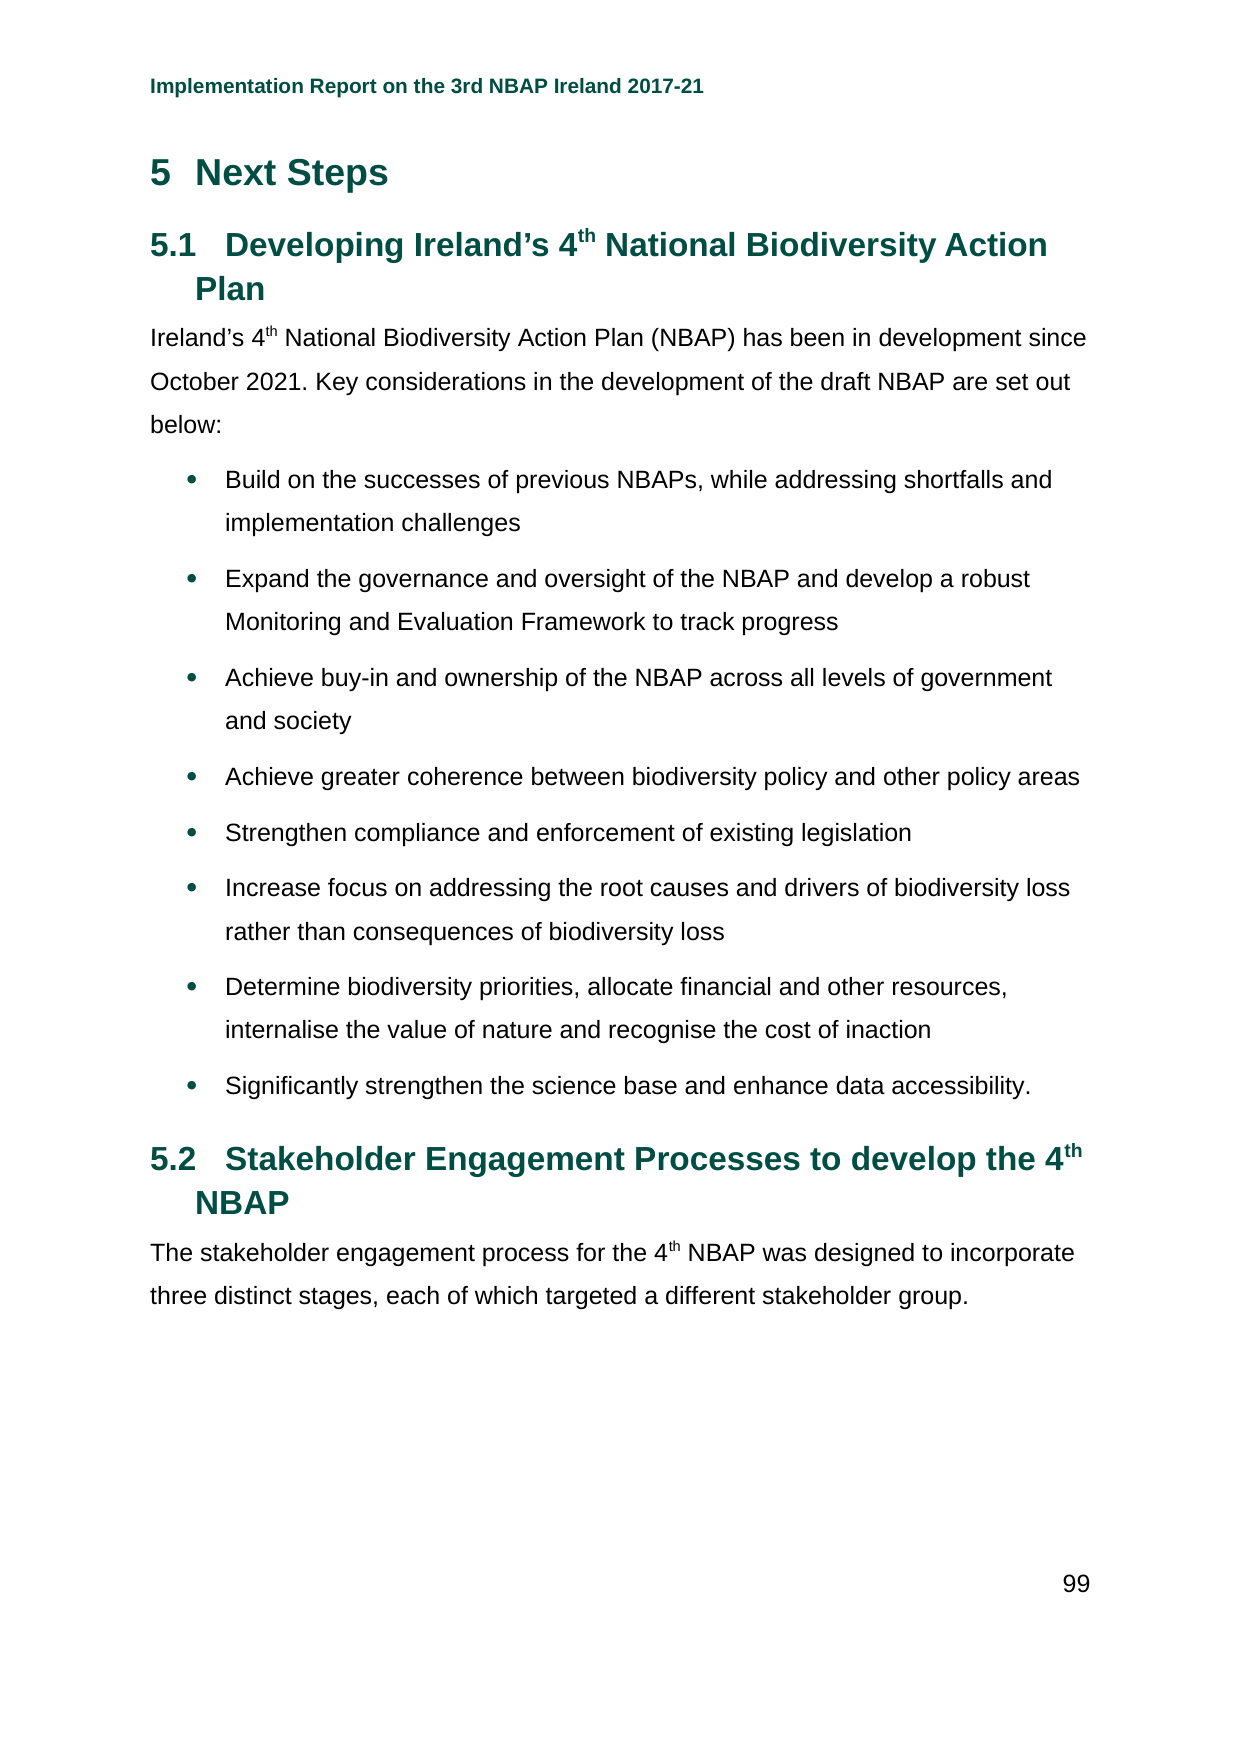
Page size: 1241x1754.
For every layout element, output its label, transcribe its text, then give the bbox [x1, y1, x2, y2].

subtitle Next Steps [150, 150, 1090, 193]
text Expand the governance and oversight of the NBAP and develop a robust Monitoring and Evaluation Framework to track progress [187, 564, 1090, 636]
text Ireland’s 4th National Biodiversity Action Plan (NBAP) has been in development since October 2021. Key considerations in the development of the draft NBAP are set out below: [150, 323, 1090, 438]
text Significantly strengthen the science base and enhance data accessibility. [187, 1071, 1090, 1100]
text Achieve buy-in and ownership of the NBAP across all levels of government and society [187, 663, 1090, 735]
text Achieve greater coherence between biodiversity policy and other policy areas [187, 762, 1090, 791]
text Build on the successes of previous NBAPs, while addressing shortfalls and implementation challenges [187, 465, 1090, 537]
text The stakeholder engagement process for the 4th NBAP was designed to incorporate three distinct stages, each of which targeted a different stakeholder group. [150, 1238, 1090, 1310]
subtitle Developing Ireland’s 4th National Biodiversity Action Plan [150, 224, 1090, 307]
text Determine biodiversity priorities, allocate financial and other resources, internalise the value of nature and recognise the cost of inaction [187, 972, 1090, 1044]
text Strengthen compliance and enforcement of existing legislation [187, 817, 1090, 846]
text Increase focus on addressing the root causes and drivers of biodiversity loss rather than consequences of biodiversity loss [187, 873, 1090, 945]
subtitle Stakeholder Engagement Processes to develop the 4th NBAP [150, 1139, 1090, 1222]
